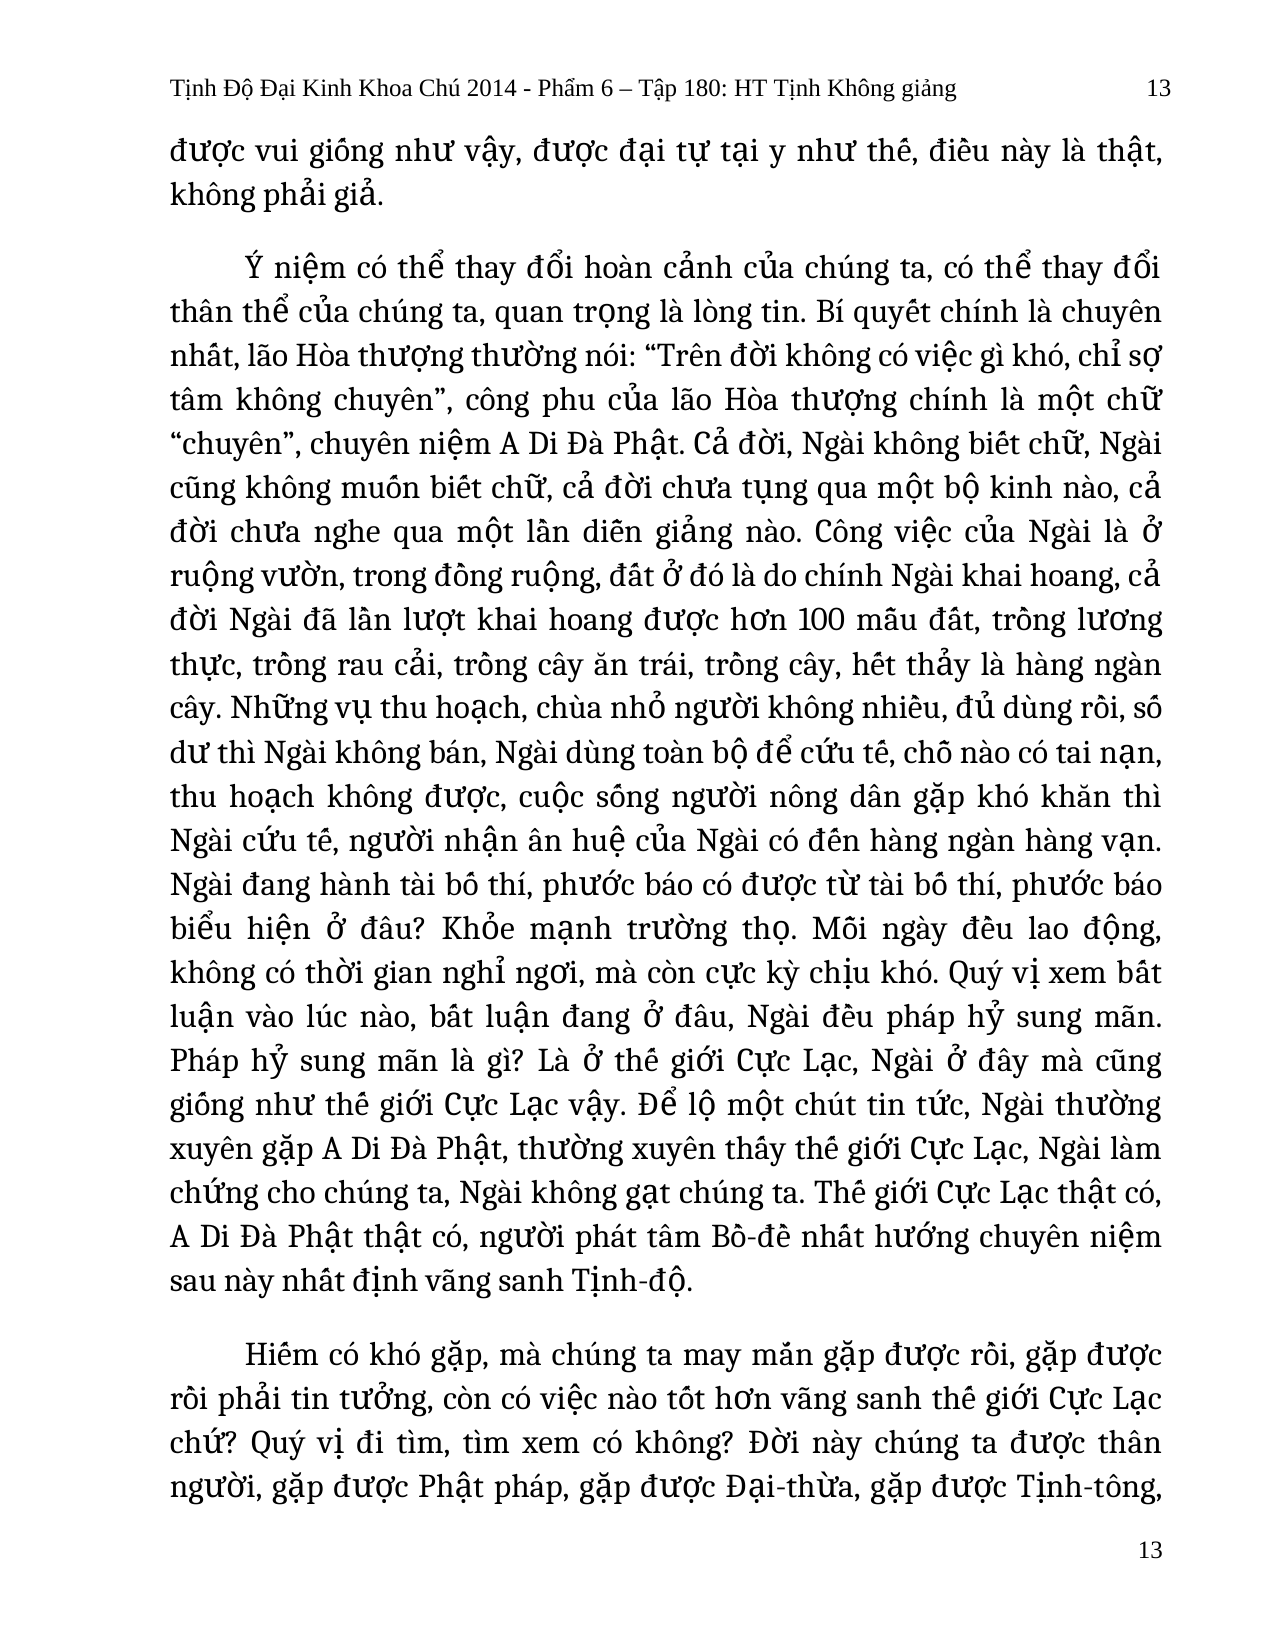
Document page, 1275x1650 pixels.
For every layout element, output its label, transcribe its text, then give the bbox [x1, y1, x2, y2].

text Ý niệm có thể thay đổi hoàn cảnh của chúng ta, có thể thay đổi thân thể của chúng ta, quan trọng là lòng tin. Bí quyết chính là chuyên nhất, lão Hòa thượng thường nói: “Trên đời không có việc gì khó, chỉ sợ tâm không chuyên”, công phu của lão Hòa thượng chính là một chữ “chuyên”, chuyên niệm A Di Đà Phật. Cả đời, Ngài không biết chữ, Ngài cũng không muốn biết chữ, cả đời chưa tụng qua một bộ kinh nào, cả đời chưa nghe qua một lần diễn giảng nào. Công việc của Ngài là ở ruộng vườn, trong đồng ruộng, đất ở đó là do chính Ngài khai hoang, cả đời Ngài đã lần lượt khai hoang được hơn 100 mẫu đất, trồng lương thực, trồng rau cải, trồng cây ăn trái, trồng cây, hết thảy là hàng ngàn cây. Những vụ thu hoạch, chùa nhỏ người không nhiều, đủ dùng rồi, số dư thì Ngài không bán, Ngài dùng toàn bộ để cứu tế, chỗ nào có tai nạn, thu hoạch không được, cuộc sống người nông dân gặp khó khăn thì Ngài cứu tế, người nhận ân huệ của Ngài có đến hàng ngàn hàng vạn. Ngài đang hành tài bố thí, phước báo có được từ tài bố thí, phước báo biểu hiện ở đâu? Khỏe mạnh trường thọ. Mỗi ngày đều lao động, không có thời gian nghỉ ngơi, mà còn cực kỳ chịu khó. Quý vị xem bất luận vào lúc nào, bất luận đang ở đâu, Ngài đều pháp hỷ sung mãn. Pháp hỷ sung mãn là gì? Là ở thế giới Cực Lạc, Ngài ở đây mà cũng giống như thế giới Cực Lạc vậy. Để lộ một chút tin tức, Ngài thường xuyên gặp A Di Đà Phật, thường xuyên thấy thế giới Cực Lạc, Ngài làm chứng cho chúng ta, Ngài không gạt chúng ta. Thế giới Cực Lạc thật có, A Di Đà Phật thật có, người phát tâm Bồ-đề nhất hướng chuyên niệm sau này nhất định vãng sanh Tịnh-độ. [169, 248, 1162, 1300]
